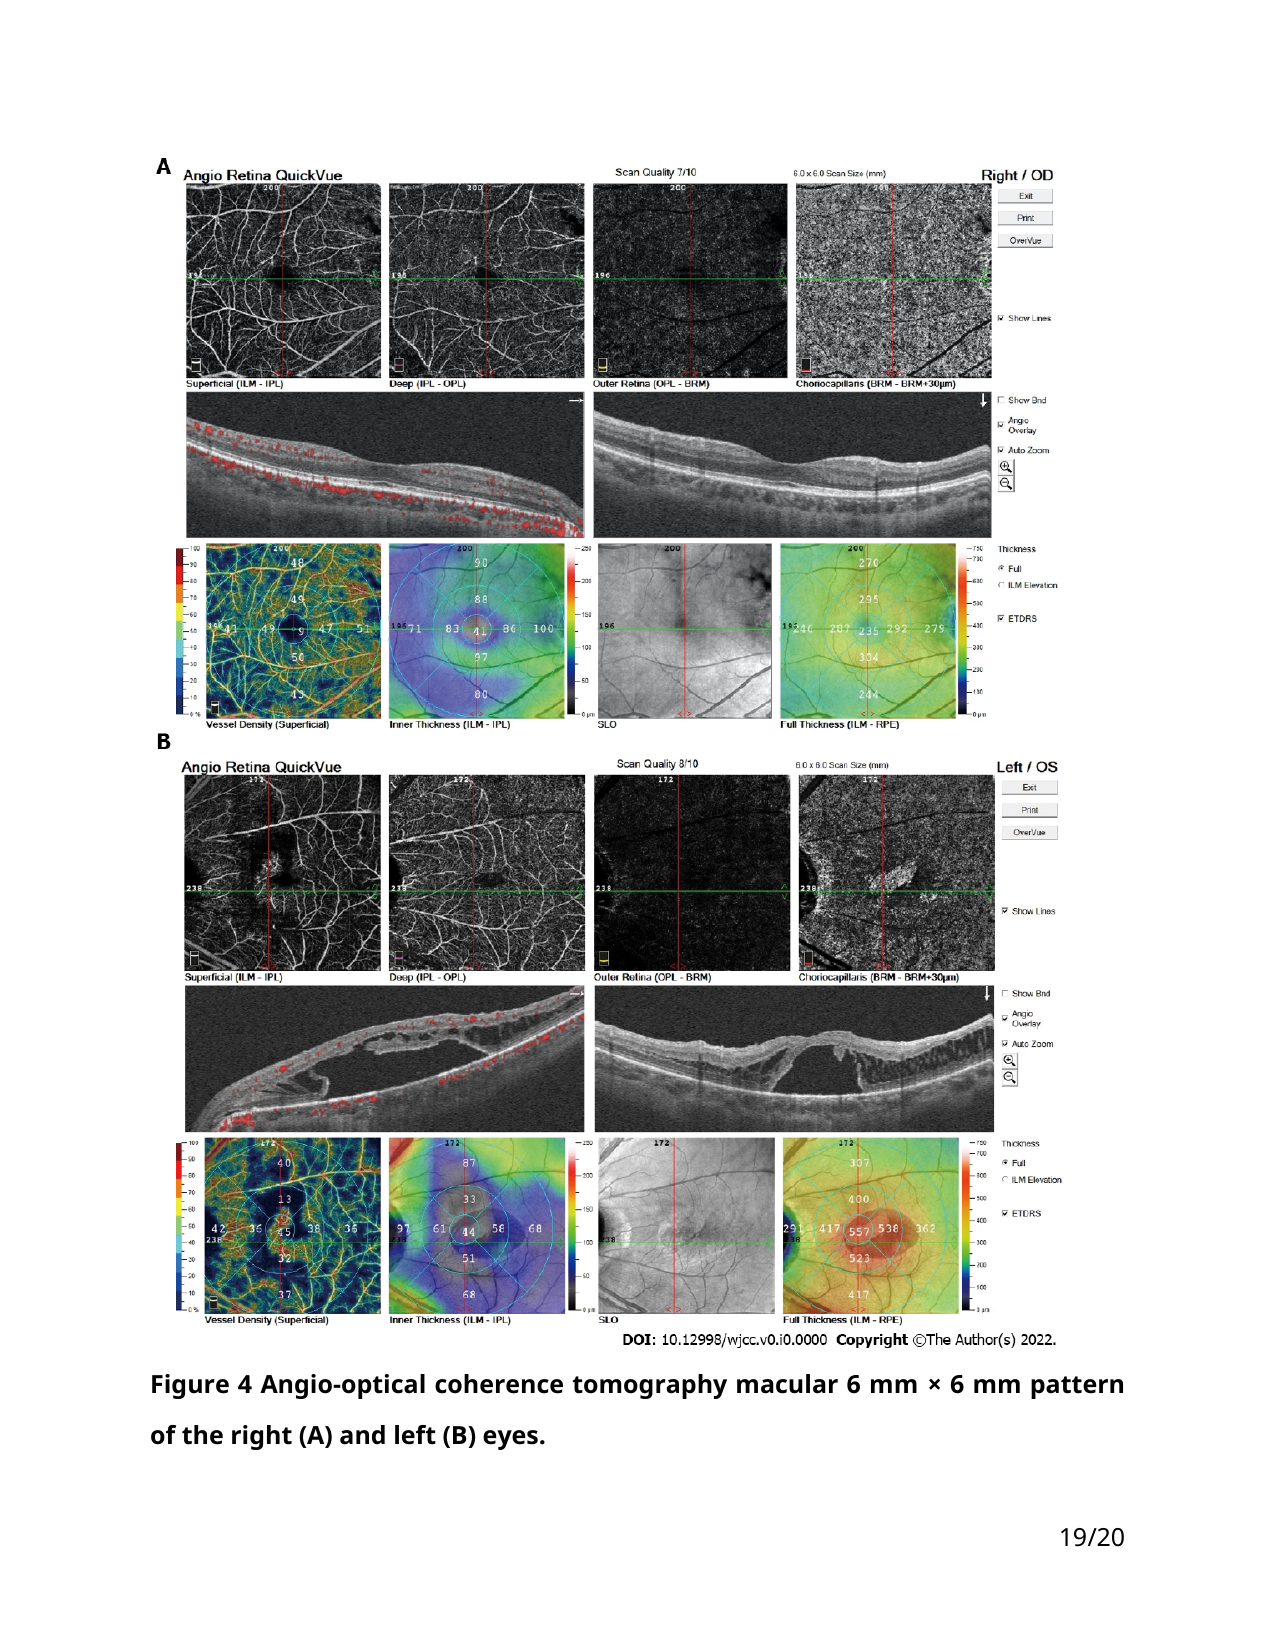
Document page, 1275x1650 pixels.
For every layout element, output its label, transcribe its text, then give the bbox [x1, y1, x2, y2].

picture [156, 150, 1063, 1353]
text Figure 4 Angio-optical coherence tomography macular 6 mm × 6 mm pattern of the right (A) and left (B) eyes. [150, 1367, 1125, 1452]
